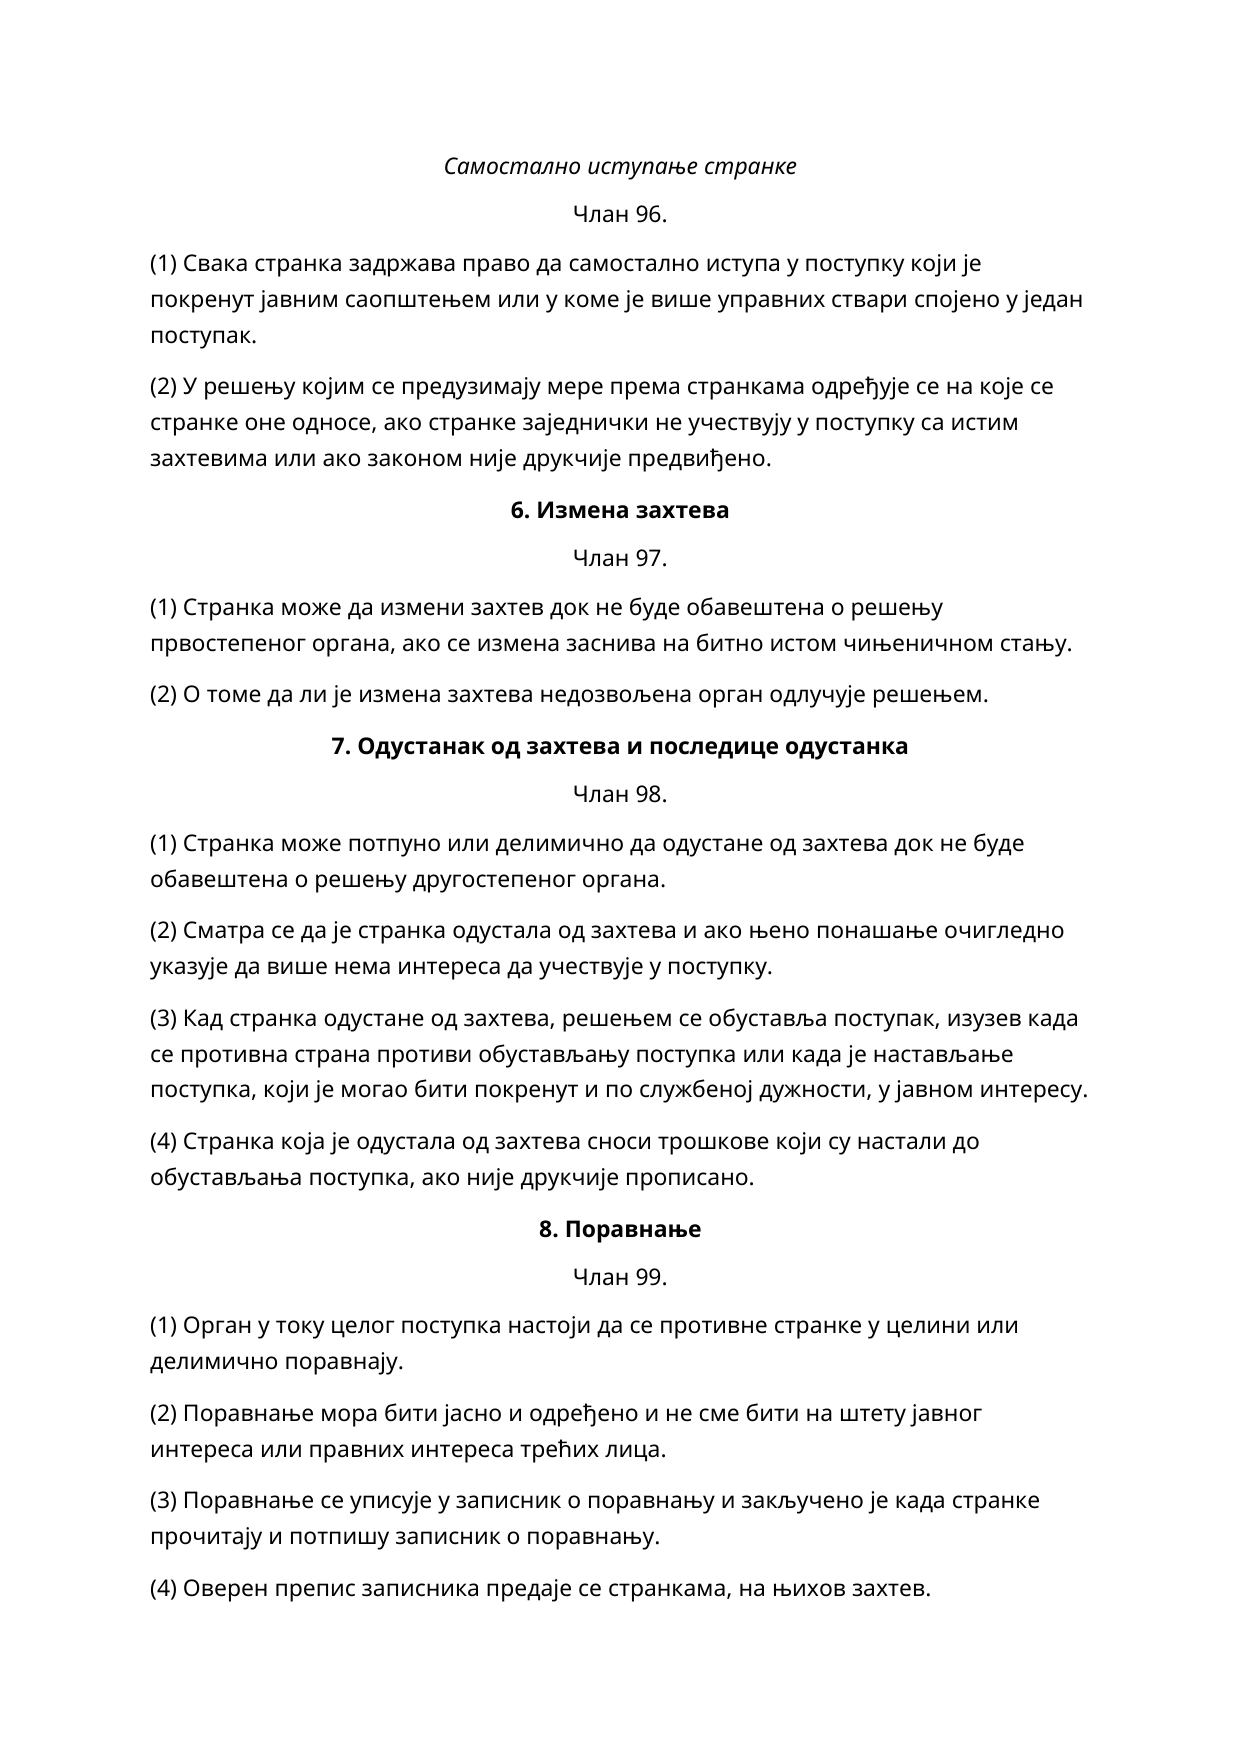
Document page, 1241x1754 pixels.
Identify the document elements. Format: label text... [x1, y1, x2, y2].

text (2) Поравнање мора бити јасно и одређено и не сме бити на штету јавног интереса или правних интереса трећих лица. [150, 1397, 1090, 1464]
text 6. Измена захтева [150, 494, 1090, 525]
text Члан 99. [150, 1261, 1090, 1292]
text Члан 98. [150, 778, 1090, 809]
text (1) Странка може потпуно или делимично да одустане од захтева док не буде обавештена о решењу другостепеног органа. [150, 827, 1090, 894]
text Самостално иступање странке [150, 150, 1090, 181]
text 8. Поравнање [150, 1212, 1090, 1244]
text (1) Орган у току целог поступка настоји да се противне странке у целини или делимично поравнају. [150, 1309, 1090, 1377]
text (2) Сматра се да је странка одустала од захтева и ако њено понашање очигледно указује да више нема интереса да учествује у поступку. [150, 914, 1090, 981]
text Члан 97. [150, 542, 1090, 573]
text (4) Странка која је одустала од захтева сноси трошкове који су настали до обустављања поступка, ако није друкчије прописано. [150, 1125, 1090, 1192]
text (1) Странка може да измени захтев док не буде обавештена о решењу првостепеног органа, ако се измена заснива на битно истом чињеничном стању. [150, 591, 1090, 658]
text (3) Поравнање се уписује у записник о поравнању и закључено је када странке прочитају и потпишу записник о поравнању. [150, 1484, 1090, 1552]
text Члан 96. [150, 198, 1090, 230]
text (4) Оверен препис записника предаје се странкама, на њихов захтев. [150, 1572, 1090, 1603]
text (3) Кад странка одустане од захтева, решењем се обуставља поступак, изузев када се противна страна противи обустављању поступка или када је настављање поступка, који је могао бити покренут и по службеној дужности, у јавном интересу. [150, 1002, 1090, 1105]
text 7. Одустанак од захтева и последице одустанка [150, 730, 1090, 761]
text (1) Свака странка задржава право да самостално иступа у поступку који је покренут јавним саопштењем или у коме је више управних ствари спојено у један поступак. [150, 247, 1090, 350]
text (2) У решењу којим се предузимају мере према странкама одређује се на које се странке оне односе, ако странке заједнички не учествују у поступку са истим захтевима или ако законом није друкчије предвиђено. [150, 370, 1090, 473]
text (2) О томе да ли је измена захтева недозвољена орган одлучује решењем. [150, 678, 1090, 709]
